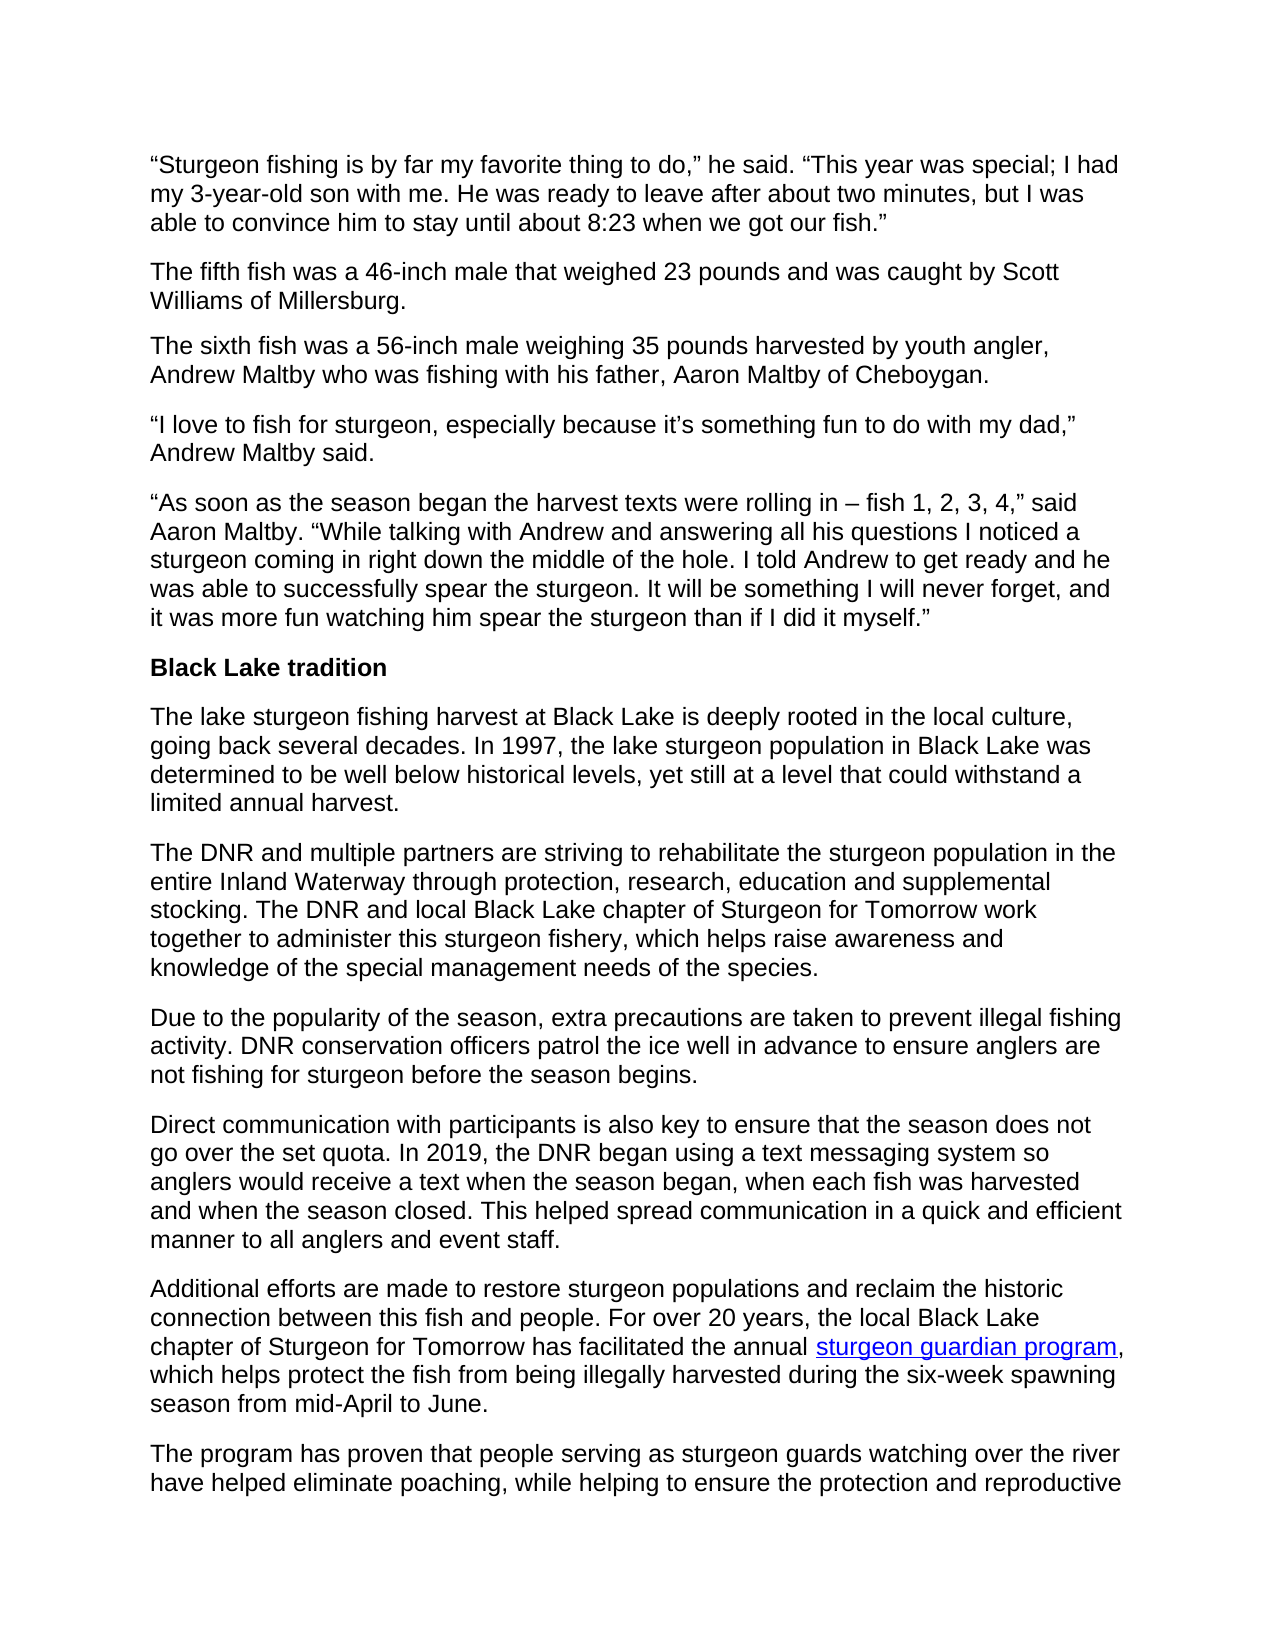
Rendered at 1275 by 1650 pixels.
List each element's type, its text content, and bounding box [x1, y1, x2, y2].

text “Sturgeon fishing is by far my favorite thing to do,” he said. “This year was special; I had my 3-year-old son with me. He was ready to leave after about two minutes, but I was able to convince him to stay until about 8:23 when we got our fish.” [150, 150, 1125, 236]
text “As soon as the season began the harvest texts were rolling in – fish 1, 2, 3, 4,” said Aaron Maltby. “While talking with Andrew and answering all his questions I noticed a sturgeon coming in right down the middle of the hole. I told Andrew to get ready and he was able to successfully spear the sturgeon. It will be something I will never forget, and it was more fun watching him spear the sturgeon than if I did it myself.” [150, 488, 1125, 632]
text “I love to fish for sturgeon, especially because it’s something fun to do with my dad,” Andrew Maltby said. [150, 409, 1125, 467]
text The sixth fish was a 56-inch male weighing 35 pounds harvested by youth angler, Andrew Maltby who was fishing with his father, Aaron Maltby of Cheboygan. [150, 331, 1125, 389]
text Black Lake tradition [150, 652, 1125, 681]
text The DNR and multiple partners are striving to rehabilitate the sturgeon population in the entire Inland Waterway through protection, research, education and supplemental stocking. The DNR and local Black Lake chapter of Sturgeon for Tomorrow work together to administer this sturgeon fishery, which helps raise awareness and knowledge of the special management needs of the species. [150, 838, 1125, 982]
text Due to the popularity of the season, extra precautions are taken to prevent illegal fishing activity. DNR conservation officers patrol the ice well in advance to ensure anglers are not fishing for sturgeon before the season begins. [150, 1002, 1125, 1089]
text The lake sturgeon fishing harvest at Black Lake is deeply rooted in the local culture, going back several decades. In 1997, the lake sturgeon population in Black Lake was determined to be well below historical levels, yet still at a level that could withstand a limited annual harvest. [150, 702, 1125, 817]
text Direct communication with participants is also key to ensure that the season does not go over the set quota. In 2019, the DNR began using a text messaging system so anglers would receive a text when the season began, when each fish was harvested and when the season closed. This helped spread communication in a quick and efficient manner to all anglers and event staff. [150, 1109, 1125, 1253]
text Additional efforts are made to restore sturgeon populations and reclaim the historic connection between this fish and people. For over 20 years, the local Black Lake chapter of Sturgeon for Tomorrow has facilitated the annual sturgeon guardian program, which helps protect the fish from being illegally harvested during the six-week spawning season from mid-April to June. [150, 1274, 1125, 1418]
text The fifth fish was a 46-inch male that weighed 23 pounds and was caught by Scott Williams of Millersburg. [150, 257, 1125, 314]
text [150, 1439, 1125, 1496]
